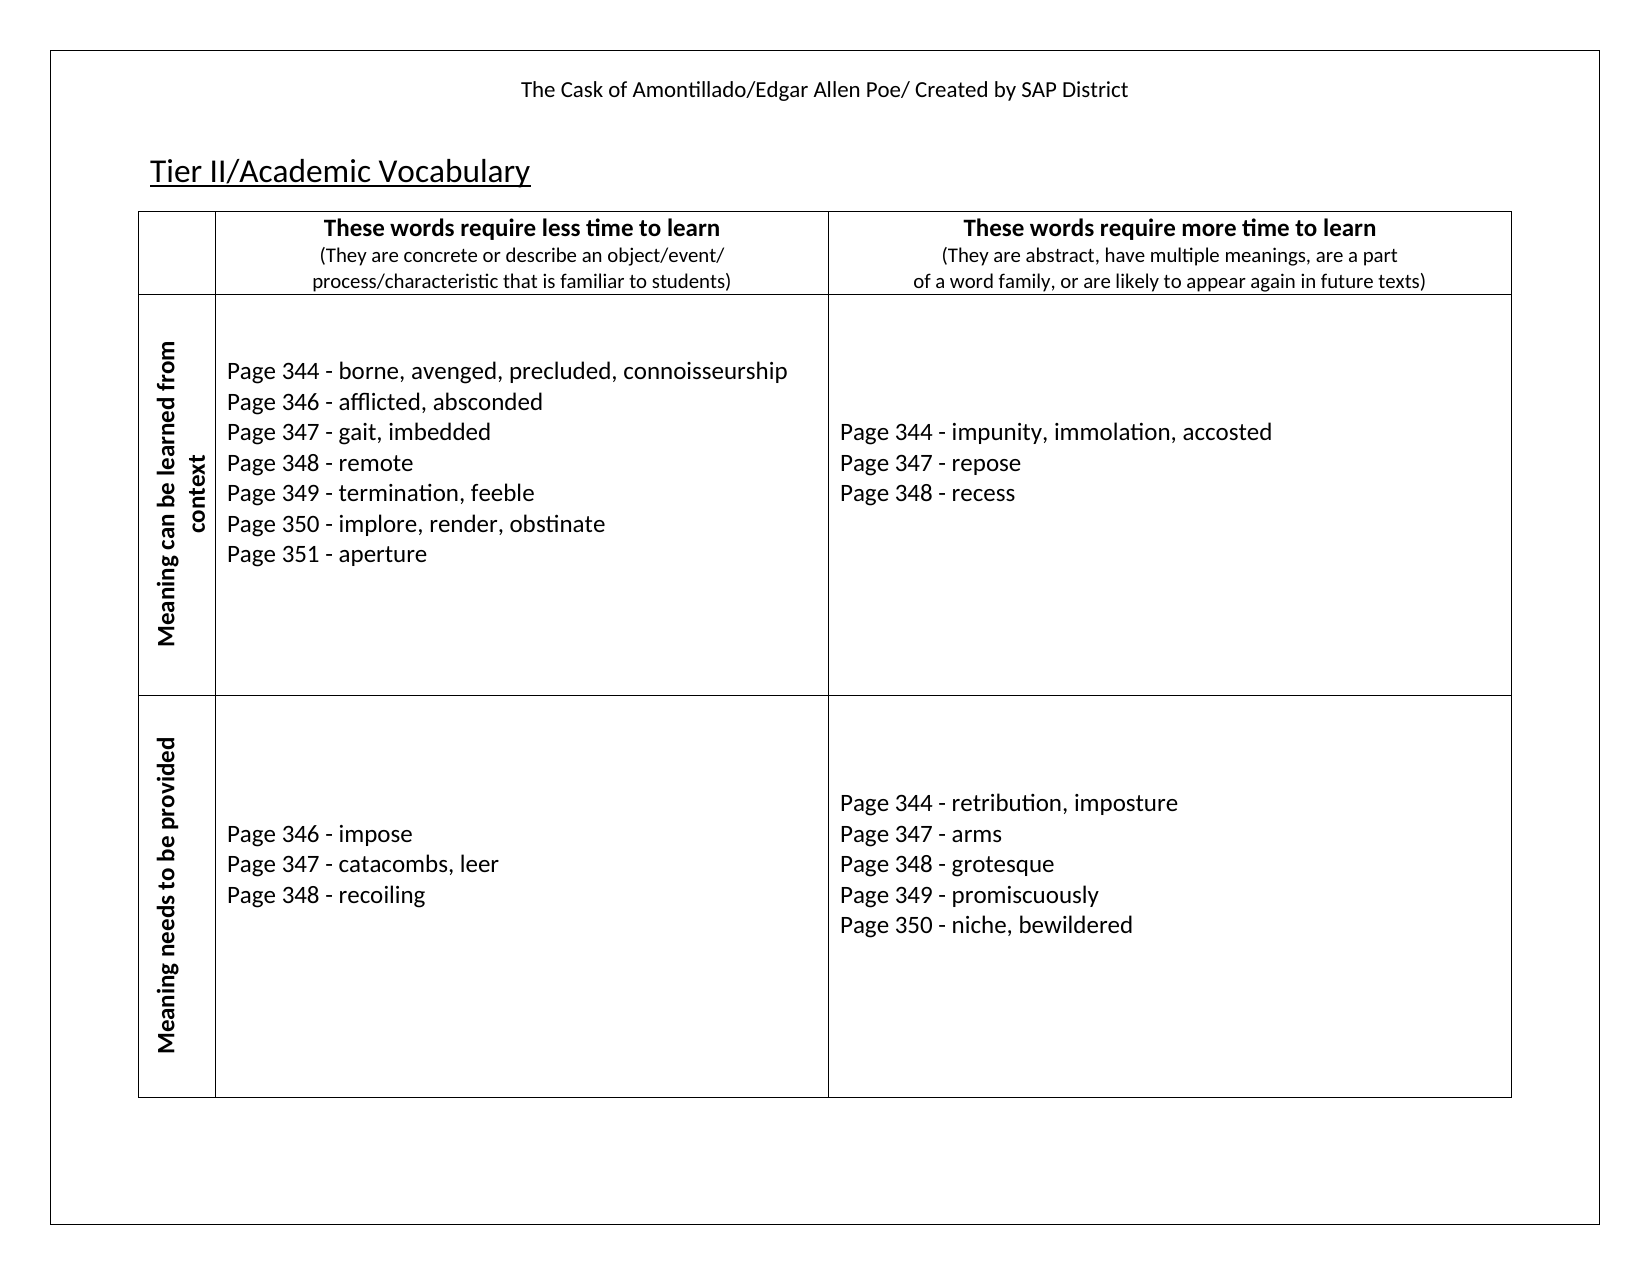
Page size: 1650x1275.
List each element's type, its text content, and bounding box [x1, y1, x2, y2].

table_cell Page 344 - retribution, imposture Page 347 - arms Page 348 - grotesque Page 349 - promiscuously Page 350 - niche, bewildered [829, 696, 1511, 1097]
table_cell Page 344 - borne, avenged, precluded, connoisseurship Page 346 - afflicted, absconded Page 347 - gait, imbedded Page 348 - remote Page 349 - termination, feeble Page 350 - implore, render, obstinate Page 351 - aperture [216, 295, 828, 694]
table_cell Meaning needs to be provided [139, 696, 215, 1097]
text Tier II/Academic Vocabulary [150, 150, 1500, 191]
table_cell Page 344 - impunity, immolation, accosted Page 347 - repose Page 348 - recess [829, 295, 1511, 694]
table_header These words require less time to learn (They are concrete or describe an object/event/ process/characteristic that is familiar to students) [216, 212, 828, 293]
table_cell Page 346 - impose Page 347 - catacombs, leer Page 348 - recoiling [216, 696, 828, 1097]
table_cell Meaning can be learned from context [139, 295, 215, 694]
table_header These words require more time to learn (They are abstract, have multiple meanings, are a part of a word family, or are likely to appear again in future texts) [829, 212, 1511, 293]
table_header [139, 212, 215, 293]
